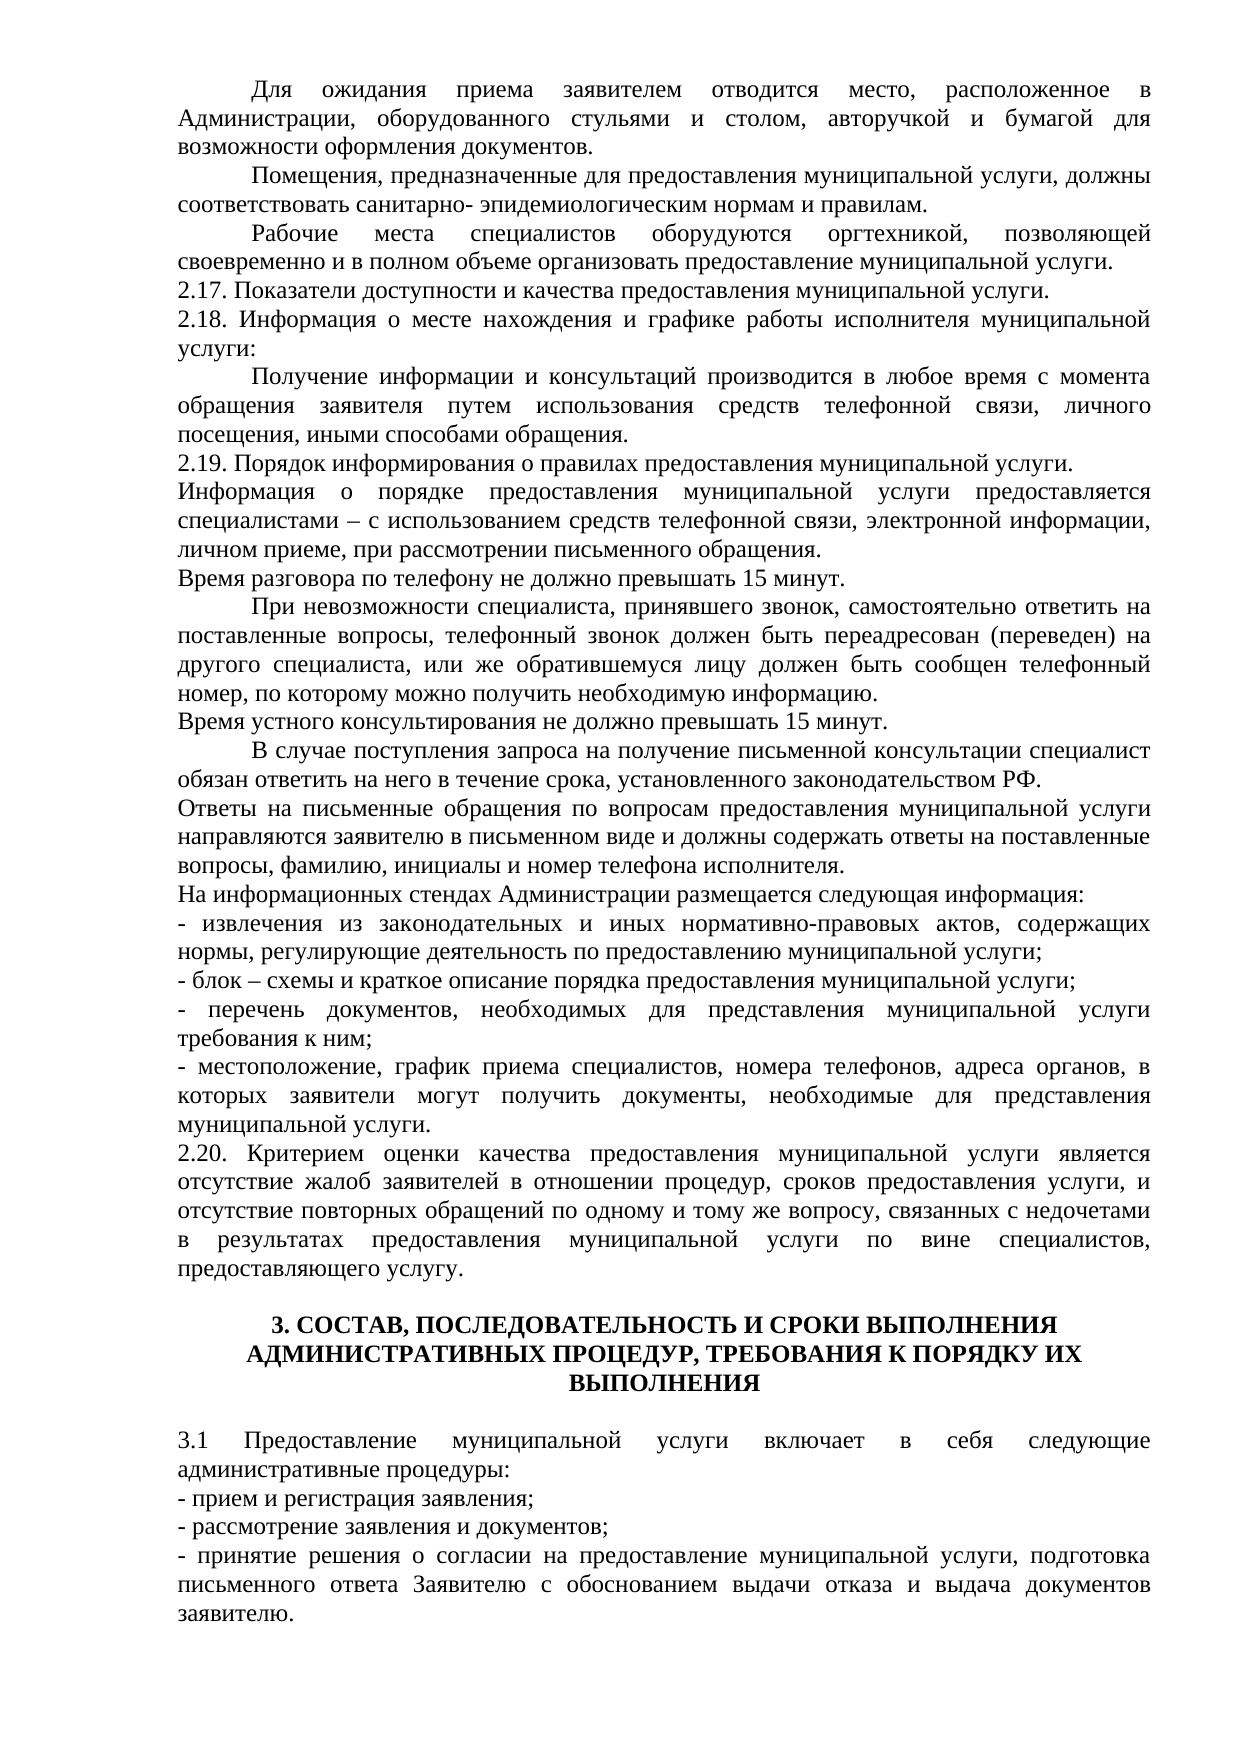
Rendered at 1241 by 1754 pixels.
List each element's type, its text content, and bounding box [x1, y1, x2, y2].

text 2.19. Порядок информирования о правилах предоставления муниципальной услуги. [177, 448, 1152, 476]
text Помещения, предназначенные для предоставления муниципальной услуги, должны соответствовать санитарно- эпидемиологическим нормам и правилам. [177, 160, 1152, 218]
text - перечень документов, необходимых для представления муниципальной услуги требования к ним; [177, 994, 1152, 1051]
text На информационных стендах Администрации размещается следующая информация: [177, 879, 1152, 908]
text Получение информации и консультаций производится в любое время с момента обращения заявителя путем использования средств телефонной связи, личного посещения, иными способами обращения. [177, 361, 1152, 448]
text В случае поступления запроса на получение письменной консультации специалист обязан ответить на него в течение срока, установленного законодательством РФ. [177, 735, 1152, 793]
text - прием и регистрация заявления; [177, 1483, 1152, 1511]
text Ответы на письменные обращения по вопросам предоставления муниципальной услуги направляются заявителю в письменном виде и должны содержать ответы на поставленные вопросы, фамилию, инициалы и номер телефона исполнителя. [177, 793, 1152, 879]
text - извлечения из законодательных и иных нормативно-правовых актов, содержащих нормы, регулирующие деятельность по предоставлению муниципальной услуги; [177, 908, 1152, 965]
text 2.17. Показатели доступности и качества предоставления муниципальной услуги. [177, 275, 1152, 304]
text 2.20. Критерием оценки качества предоставления муниципальной услуги является отсутствие жалоб заявителей в отношении процедур, сроков предоставления услуги, и отсутствие повторных обращений по одному и тому же вопросу, связанных с недочетами в результатах предоставления муниципальной услуги по вине специалистов, предоставляющего услугу. [177, 1138, 1152, 1281]
text Для ожидания приема заявителем отводится место, расположенное в Администрации, оборудованного стульями и столом, авторучкой и бумагой для возможности оформления документов. [177, 74, 1152, 160]
text Рабочие места специалистов оборудуются оргтехникой, позволяющей своевременно и в полном объеме организовать предоставление муниципальной услуги. [177, 218, 1152, 275]
text 2.18. Информация о месте нахождения и графике работы исполнителя муниципальной услуги: [177, 304, 1152, 361]
text При невозможности специалиста, принявшего звонок, самостоятельно ответить на поставленные вопросы, телефонный звонок должен быть переадресован (переведен) на другого специалиста, или же обратившемуся лицу должен быть сообщен телефонный номер, по которому можно получить необходимую информацию. [177, 591, 1152, 706]
text 3. СОСТАВ, ПОСЛЕДОВАТЕЛЬНОСТЬ И СРОКИ ВЫПОЛНЕНИЯ АДМИНИСТРАТИВНЫХ ПРОЦЕДУР, ТРЕБОВАНИЯ К ПОРЯДКУ ИХ ВЫПОЛНЕНИЯ [177, 1310, 1152, 1396]
text Время устного консультирования не должно превышать 15 минут. [177, 706, 1152, 735]
text - рассмотрение заявления и документов; [177, 1511, 1152, 1540]
text 3.1 Предоставление муниципальной услуги включает в себя следующие административные процедуры: [177, 1425, 1152, 1483]
text - местоположение, график приема специалистов, номера телефонов, адреса органов, в которых заявители могут получить документы, необходимые для представления муниципальной услуги. [177, 1051, 1152, 1138]
text Информация о порядке предоставления муниципальной услуги предоставляется специалистами – с использованием средств телефонной связи, электронной информации, личном приеме, при рассмотрении письменного обращения. [177, 476, 1152, 563]
text - блок – схемы и краткое описание порядка предоставления муниципальной услуги; [177, 965, 1152, 994]
text Время разговора по телефону не должно превышать 15 минут. [177, 563, 1152, 591]
text - принятие решения о согласии на предоставление муниципальной услуги, подготовка письменного ответа Заявителю с обоснованием выдачи отказа и выдача документов заявителю. [177, 1540, 1152, 1626]
